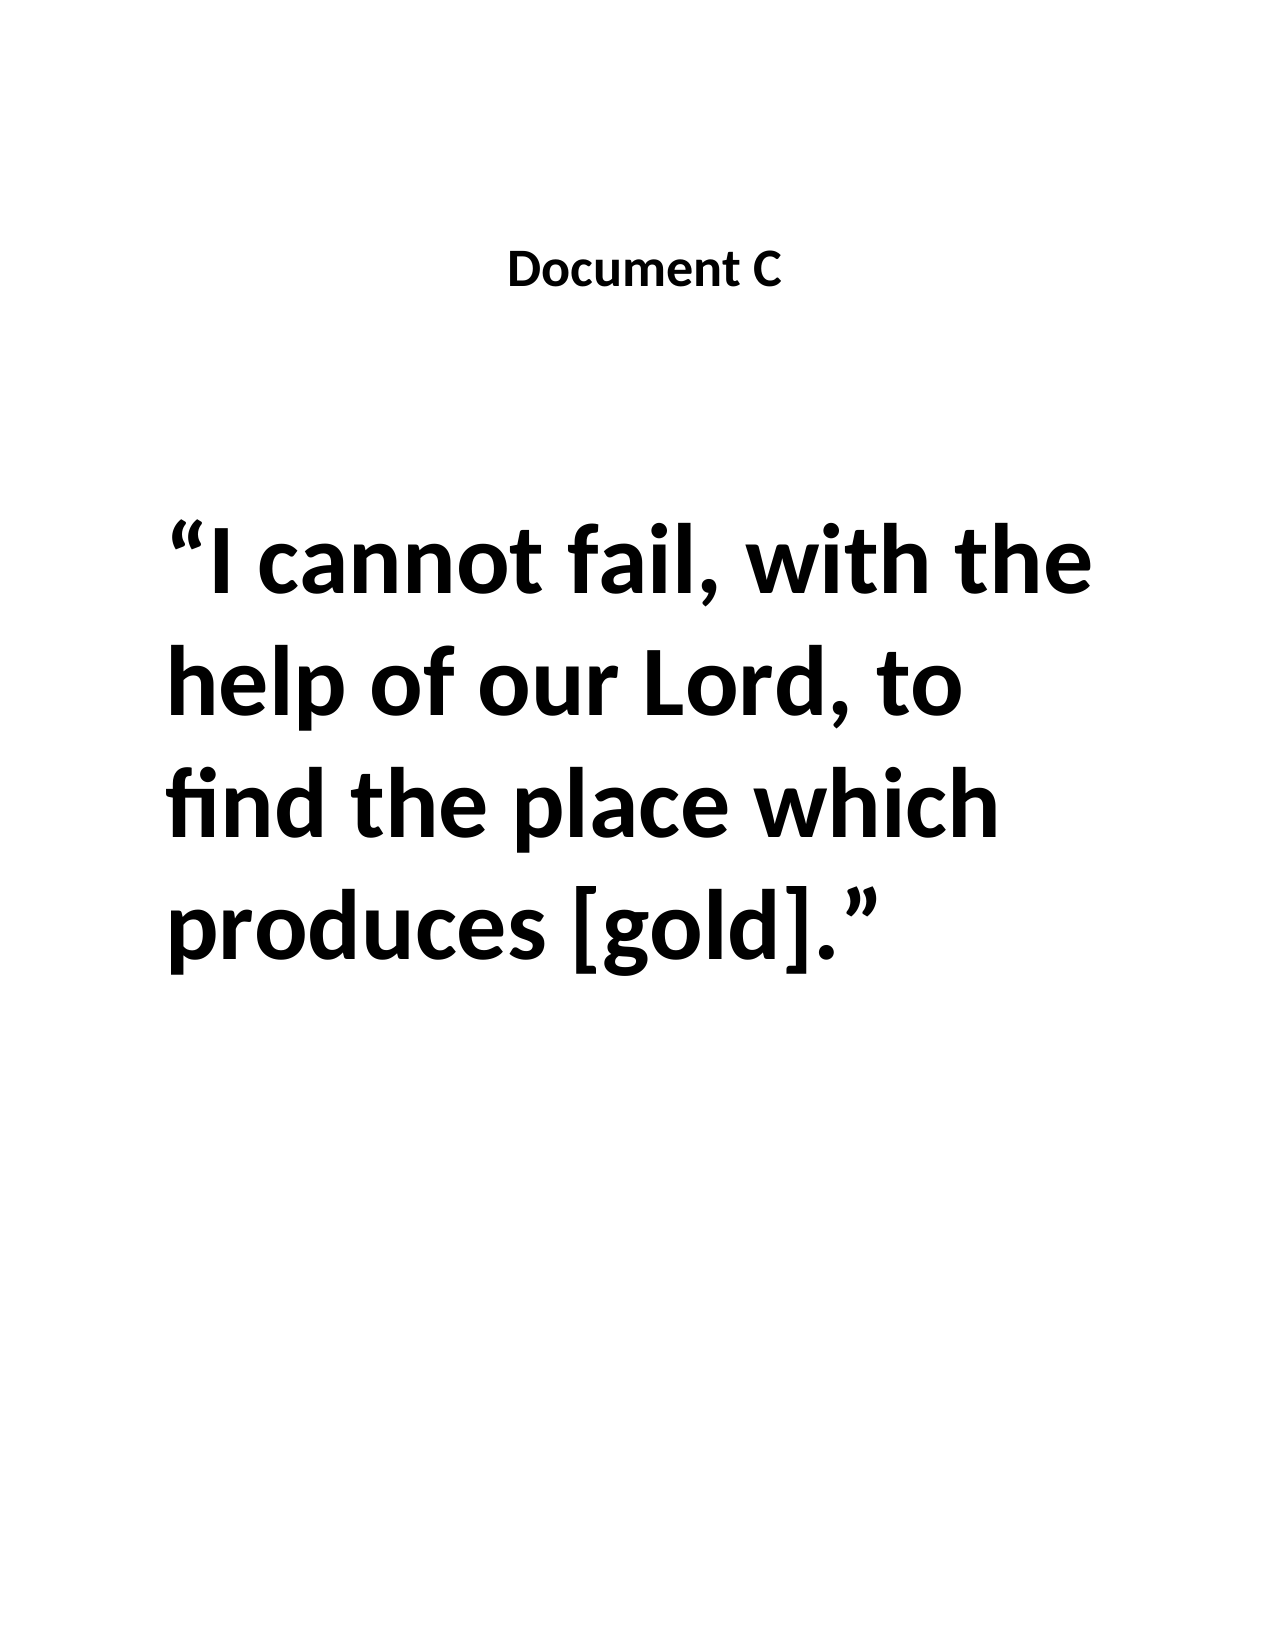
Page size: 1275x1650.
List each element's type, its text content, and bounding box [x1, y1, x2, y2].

text “I cannot fail, with the help of our Lord, to find the place which produces [gold].” [165, 496, 1125, 985]
text Document C [165, 234, 1125, 300]
